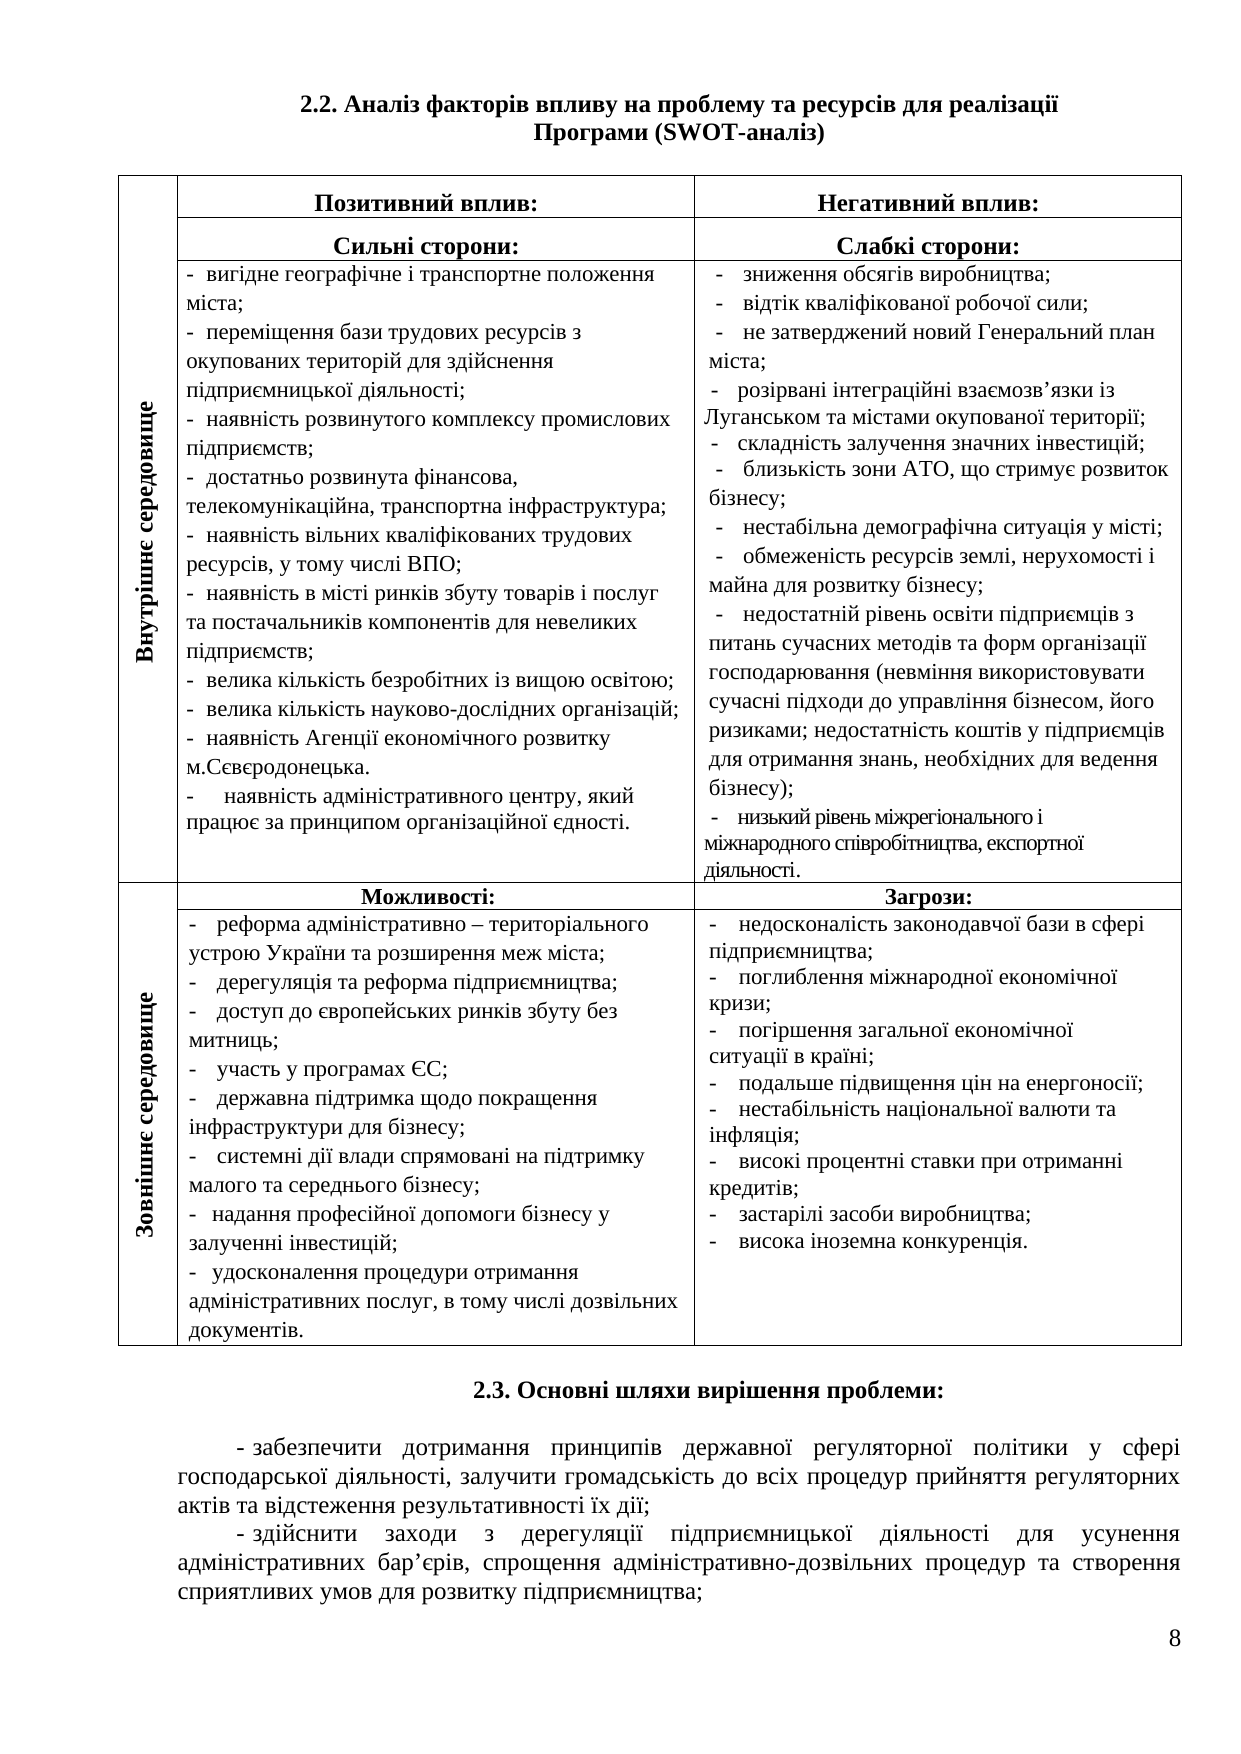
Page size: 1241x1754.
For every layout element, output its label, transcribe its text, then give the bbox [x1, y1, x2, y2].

table_header Негативний вплив: [695, 176, 1181, 217]
table_cell Сильні сторони: [178, 218, 694, 259]
table_header Внутрішнє середовище [119, 176, 177, 882]
table_cell Слабкі сторони: [695, 218, 1181, 259]
text 2.2. Аналіз факторів впливу на проблему та ресурсів для реалізації [177, 89, 1181, 117]
table_cell реформа адміністративно – територіального устрою України та розширення меж міста; дерегуляція та реформа підприємництва; доступ до європейських ринків збуту без митниць; участь у програмах ЄС; державна підтримка щодо покращення інфраструктури для бізнесу; системні дії влади спрямовані на підтримку малого та середнього бізнесу; надання професійної допомоги бізнесу у залученні інвестицій; удосконалення процедури отримання адміністративних послуг, в тому числі дозвільних документів. [178, 910, 694, 1345]
text Програми (SWOT-аналіз) [177, 117, 1181, 146]
table_cell недосконалість законодавчої бази в сфері підприємництва; поглиблення міжнародної економічної кризи; погіршення загальної економічної ситуації в країні; подальше підвищення цін на енергоносії; нестабільність національної валюти та інфляція; високі процентні ставки при отриманні кредитів; застарілі засоби виробництва; висока іноземна конкуренція. [695, 910, 1181, 1345]
table_cell Можливості: [178, 883, 694, 909]
text 2.3. Основні шляхи вирішення проблеми: [177, 1375, 1181, 1403]
table_cell зниження обсягів виробництва; відтік кваліфікованої робочої сили; не затверджений новий Генеральний план міста; розірвані інтеграційні взаємозв’язки із Луганськом та містами окупованої території; складність залучення значних інвестицій; близькість зони АТО, що стримує розвиток бізнесу; нестабільна демографічна ситуація у місті; обмеженість ресурсів землі, нерухомості і майна для розвитку бізнесу; недостатній рівень освіти підприємців з питань сучасних методів та форм організації господарювання (невміння використовувати сучасні підходи до управління бізнесом, його ризиками; недостатність коштів у підприємців для отримання знань, необхідних для ведення бізнесу); низький рівень міжрегіонального і міжнародного співробітництва, експортної діяльності. [695, 261, 1181, 882]
list забезпечити дотримання принципів державної регуляторної політики у сфері господарської діяльності, залучити громадськість до всіх процедур прийняття регуляторних актів та відстеження результативності їх дії; [177, 1432, 1181, 1518]
table_header Позитивний вплив: [178, 176, 694, 217]
table_cell Загрози: [695, 883, 1181, 909]
table_cell вигідне географічне і транспортне положення міста; переміщення бази трудових ресурсів з окупованих територій для здійснення підприємницької діяльності; наявність розвинутого комплексу промислових підприємств; достатньо розвинута фінансова, телекомунікаційна, транспортна інфраструктура; наявність вільних кваліфікованих трудових ресурсів, у тому числі ВПО; наявність в місті ринків збуту товарів і послуг та постачальників компонентів для невеликих підприємств; велика кількість безробітних із вищою освітою; велика кількість науково-дослідних організацій; наявність Агенції економічного розвитку м.Сєвєродонецька. наявність адміністративного центру, який працює за принципом організаційної єдності. [178, 261, 694, 882]
table_cell Зовнішнє середовище [119, 883, 177, 1345]
list здійснити заходи з дерегуляції підприємницької діяльності для усунення адміністративних бар’єрів, спрощення адміністративно-дозвільних процедур та створення сприятливих умов для розвитку підприємництва; [177, 1518, 1181, 1605]
